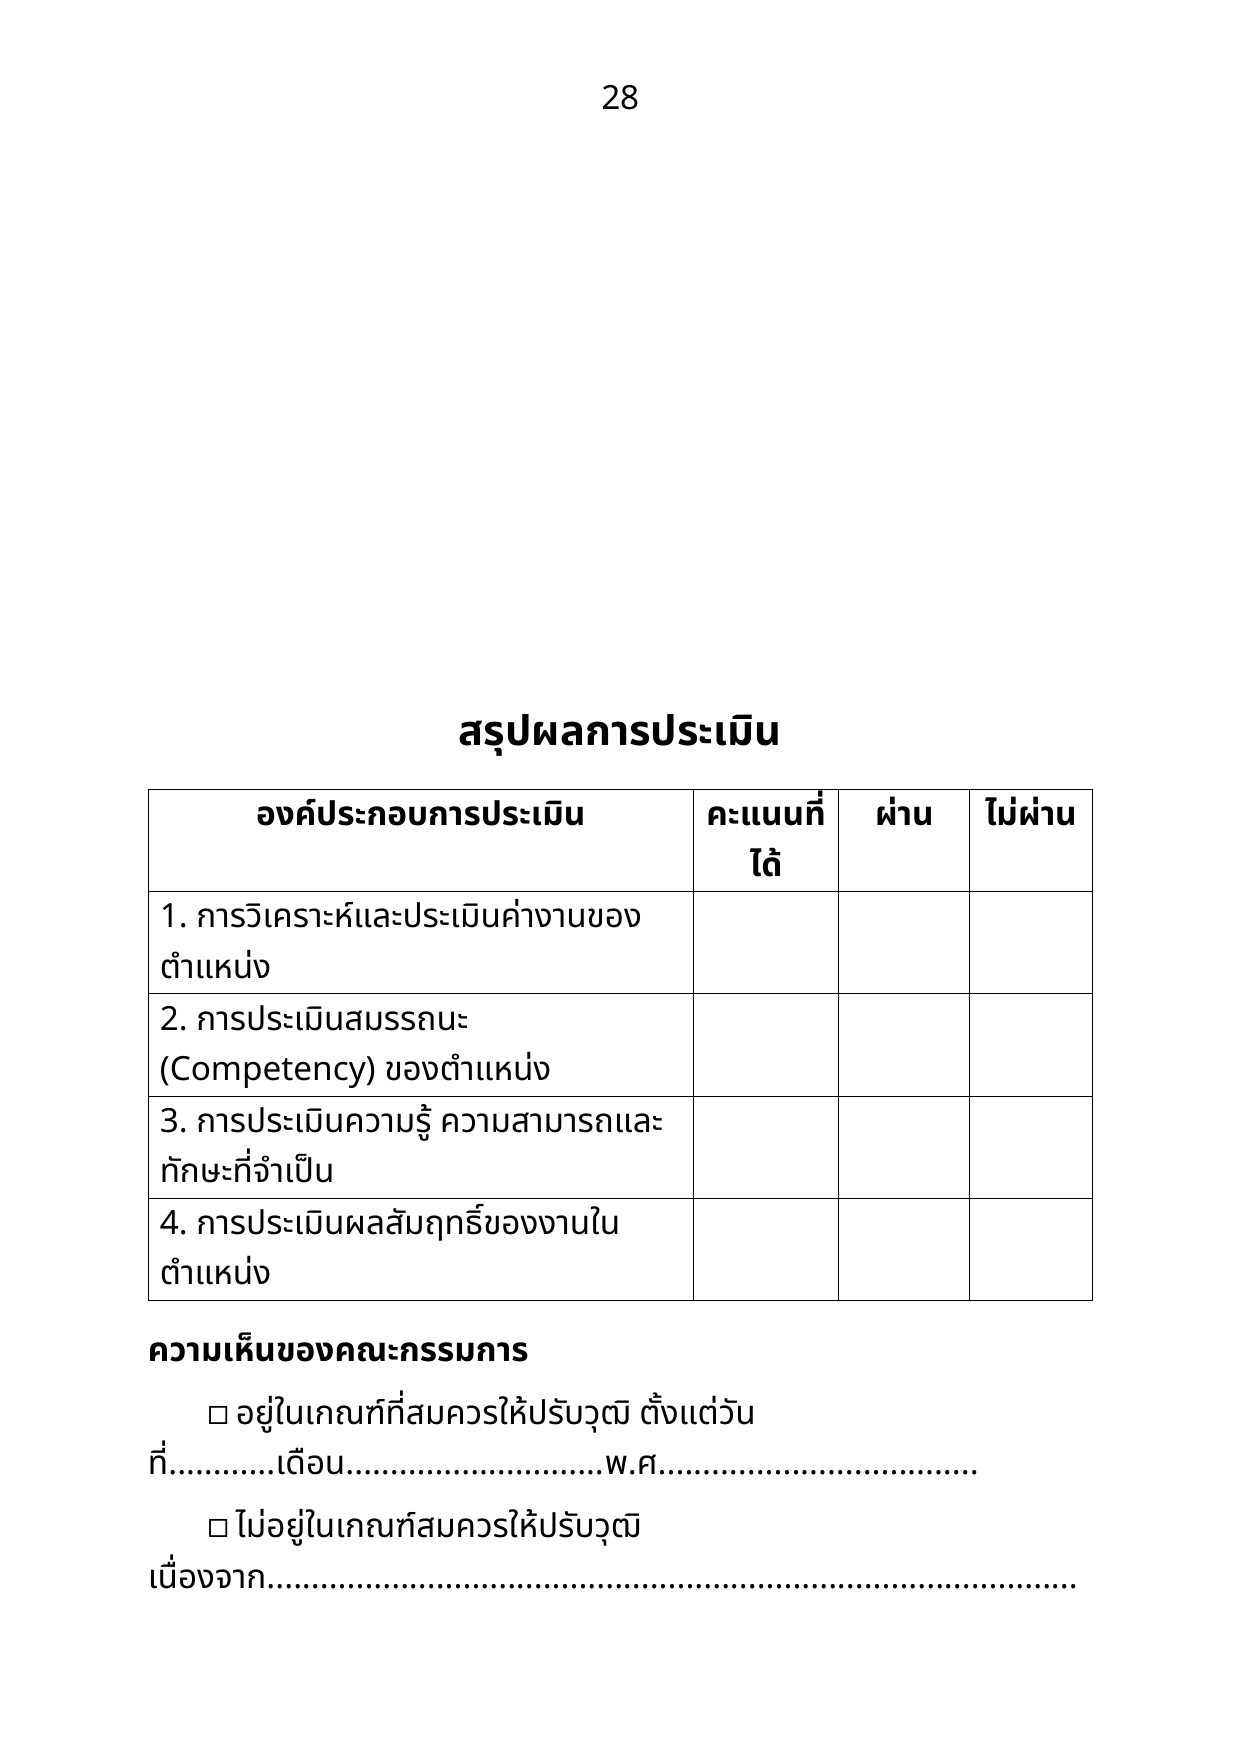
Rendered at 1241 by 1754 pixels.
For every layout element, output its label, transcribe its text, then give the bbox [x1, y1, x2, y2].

table_cell [970, 994, 1092, 1096]
table_cell 3. การประเมินความรู้ ความสามารถและทักษะที่จำเป็น [149, 1097, 693, 1198]
text ไม่อยู่ในเกณฑ์สมควรให้ปรับวุฒิ เนื่องจาก........................................................................................... [148, 1502, 1092, 1603]
table_header องค์ประกอบการประเมิน [149, 790, 693, 891]
table_cell [839, 994, 969, 1096]
table_cell [694, 994, 838, 1096]
table_cell [970, 1097, 1092, 1198]
table_cell 1. การวิเคราะห์และประเมินค่างานของตำแหน่ง [149, 892, 693, 993]
table_header ไม่ผ่าน [970, 790, 1092, 891]
table_cell 4. การประเมินผลสัมฤทธิ์ของงานในตำแหน่ง [149, 1199, 693, 1300]
table_cell [694, 892, 838, 993]
table_cell [839, 1097, 969, 1198]
table_cell 2. การประเมินสมรรถนะ (Competency) ของตำแหน่ง [149, 994, 693, 1096]
table_cell [970, 1199, 1092, 1300]
table_cell [839, 892, 969, 993]
table_cell [694, 1097, 838, 1198]
text ความเห็นของคณะกรรมการ [148, 1326, 1092, 1376]
text อยู่ในเกณฑ์ที่สมควรให้ปรับวุฒิ ตั้งแต่วันที่............เดือน.............................พ.ศ.................................... [148, 1389, 1092, 1490]
table_cell [694, 1199, 838, 1300]
table_header คะแนนที่ได้ [694, 790, 838, 891]
table_header ผ่าน [839, 790, 969, 891]
table_cell [839, 1199, 969, 1300]
text สรุปผลการประเมิน [148, 701, 1092, 764]
table_cell [970, 892, 1092, 993]
